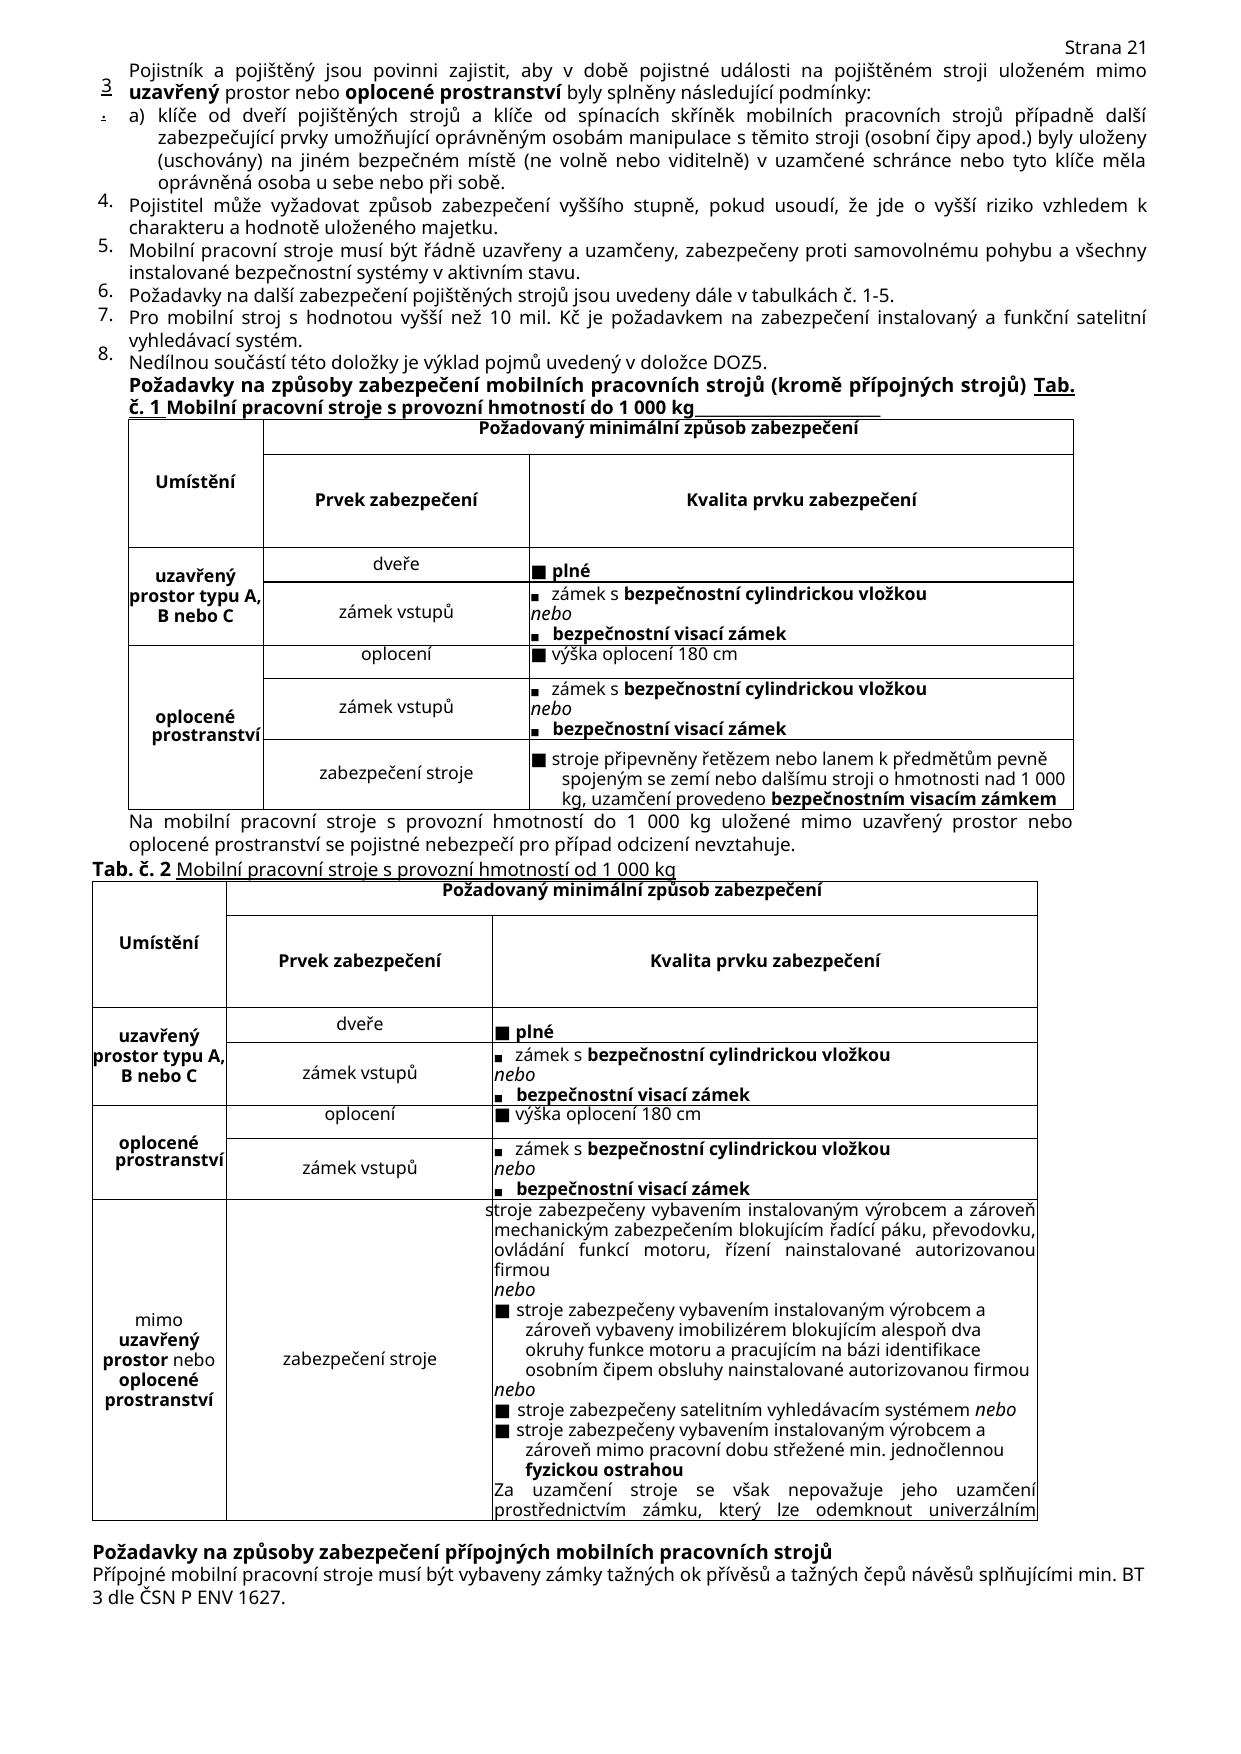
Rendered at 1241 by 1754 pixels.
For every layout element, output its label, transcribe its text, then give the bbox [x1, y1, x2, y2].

table_cell Prvek zabezpečení [264, 455, 529, 547]
list klíče od dveří pojištěných strojů a klíče od spínacích skříněk mobilních pracovních strojů případně další zabezpečující prvky umožňující oprávněným osobám manipulace s těmito stroji (osobní čipy apod.) byly uloženy (uschovány) na jiném bezpečném místě (ne volně nebo viditelně) v uzamčené schránce nebo tyto klíče měla oprávněná osoba u sebe nebo při sobě. [92, 104, 1148, 194]
table_cell Kvalita prvku zabezpečení [530, 455, 1073, 547]
table_cell Prvek zabezpečení [227, 916, 492, 1007]
table_cell zámek vstupů [227, 1043, 492, 1105]
table_cell Kvalita prvku zabezpečení [493, 916, 1037, 1007]
text Strana 21 [92, 37, 1148, 59]
table_cell ■ plné [493, 1008, 1037, 1042]
table_cell ■ výška oplocení 180 cm [530, 646, 1073, 678]
text Tab. č. 2 Mobilní pracovní stroje s provozní hmotností od 1 000 kg [92, 861, 1038, 881]
table_cell zámek s bezpečnostní cylindrickou vložkou nebo bezpečnostní visací zámek [493, 1139, 1037, 1199]
table_cell zámek s bezpečnostní cylindrickou vložkou nebo bezpečnostní visací zámek [493, 1043, 1037, 1105]
table_cell uzavřený prostor typu A, B nebo C [93, 1008, 226, 1105]
text Na mobilní pracovní stroje s provozní hmotností do 1 000 kg uložené mimo uzavřený prostor nebo oplocené prostranství se pojistné nebezpečí pro případ odcizení nevztahuje. [128, 810, 1075, 856]
table_cell dveře [227, 1008, 492, 1042]
table_cell zámek vstupů [227, 1139, 492, 1199]
text Požadavky na další zabezpečení pojištěných strojů jsou uvedeny dále v tabulkách č. 1-5. [92, 284, 1148, 307]
table_cell ■ plné [530, 548, 1073, 581]
table_header Umístění [93, 882, 226, 1007]
table_cell oplocené prostranství [93, 1106, 226, 1199]
table_cell zámek s bezpečnostní cylindrickou vložkou nebo bezpečnostní visací zámek [530, 583, 1073, 645]
text Mobilní pracovní stroje musí být řádně uzavřeny a uzamčeny, zabezpečeny proti samovolnému pohybu a všechny instalované bezpečnostní systémy v aktivním stavu. [92, 239, 1148, 284]
table_cell ■ výška oplocení 180 cm [493, 1106, 1037, 1138]
table_cell zámek vstupů [264, 583, 529, 645]
text Přípojné mobilní pracovní stroje musí být vybaveny zámky tažných ok přívěsů a tažných čepů návěsů splňujícími min. BT 3 dle ČSN P ENV 1627. [92, 1564, 1148, 1609]
table_cell oplocené prostranství [129, 646, 263, 809]
table_cell zabezpečení stroje [227, 1200, 492, 1520]
table_header Umístění [129, 420, 263, 547]
text Nedílnou součástí této doložky je výklad pojmů uvedený v doložce DOZ5. [92, 352, 1148, 374]
text Požadavky na způsoby zabezpečení přípojných mobilních pracovních strojů [92, 1541, 1148, 1564]
table_cell zámek s bezpečnostní cylindrickou vložkou nebo bezpečnostní visací zámek [530, 679, 1073, 738]
table_cell dveře [264, 548, 529, 581]
table_cell zámek vstupů [264, 679, 529, 738]
text Pojistitel může vyžadovat způsob zabezpečení vyššího stupně, pokud usoudí, že jde o vyšší riziko vzhledem k charakteru a hodnotě uloženého majetku. [92, 194, 1148, 239]
table_header Požadovaný minimální způsob zabezpečení [264, 420, 1073, 454]
table_cell uzavřený prostor typu A, B nebo C [129, 548, 263, 645]
table_cell stroje zabezpečeny vybavením instalovaným výrobcem a zároveň mechanickým zabezpečením blokujícím řadící páku, převodovku, ovládání funkcí motoru, řízení nainstalované autorizovanou firmou nebo stroje zabezpečeny vybavením instalovaným výrobcem a zároveň vybaveny imobilizérem blokujícím alespoň dva okruhy funkce motoru a pracujícím na bázi identifikace osobním čipem obsluhy nainstalované autorizovanou firmou nebo stroje zabezpečeny satelitním vyhledávacím systémem nebo stroje zabezpečeny vybavením instalovaným výrobcem a zároveň mimo pracovní dobu střežené min. jednočlennou fyzickou ostrahou Za uzamčení stroje se však nepovažuje jeho uzamčení prostřednictvím zámku, který lze odemknout univerzálním klíčem, tj. klíčem, kterým lze odemknout více než jeden stroj. [493, 1200, 1037, 1520]
table_cell oplocení [264, 646, 529, 678]
text Pro mobilní stroj s hodnotou vyšší než 10 mil. Kč je požadavkem na zabezpečení instalovaný a funkční satelitní vyhledávací systém. [92, 307, 1148, 352]
table_cell mimo uzavřený prostor nebo oplocené prostranství [93, 1200, 226, 1520]
table_cell ■ stroje připevněny řetězem nebo lanem k předmětům pevně spojeným se zemí nebo dalšímu stroji o hmotnosti nad 1 000 kg, uzamčení provedeno bezpečnostním visacím zámkem [530, 740, 1073, 809]
text Pojistník a pojištěný jsou povinni zajistit, aby v době pojistné události na pojištěném stroji uloženém mimo uzavřený prostor nebo oplocené prostranství byly splněny následující podmínky: [92, 59, 1148, 104]
text Požadavky na způsoby zabezpečení mobilních pracovních strojů (kromě přípojných strojů) Tab. č. 1 Mobilní pracovní stroje s provozní hmotností do 1 000 kg [128, 374, 1075, 419]
table_cell zabezpečení stroje [264, 740, 529, 809]
table_header Požadovaný minimální způsob zabezpečení [227, 882, 1037, 915]
table_cell oplocení [227, 1106, 492, 1138]
